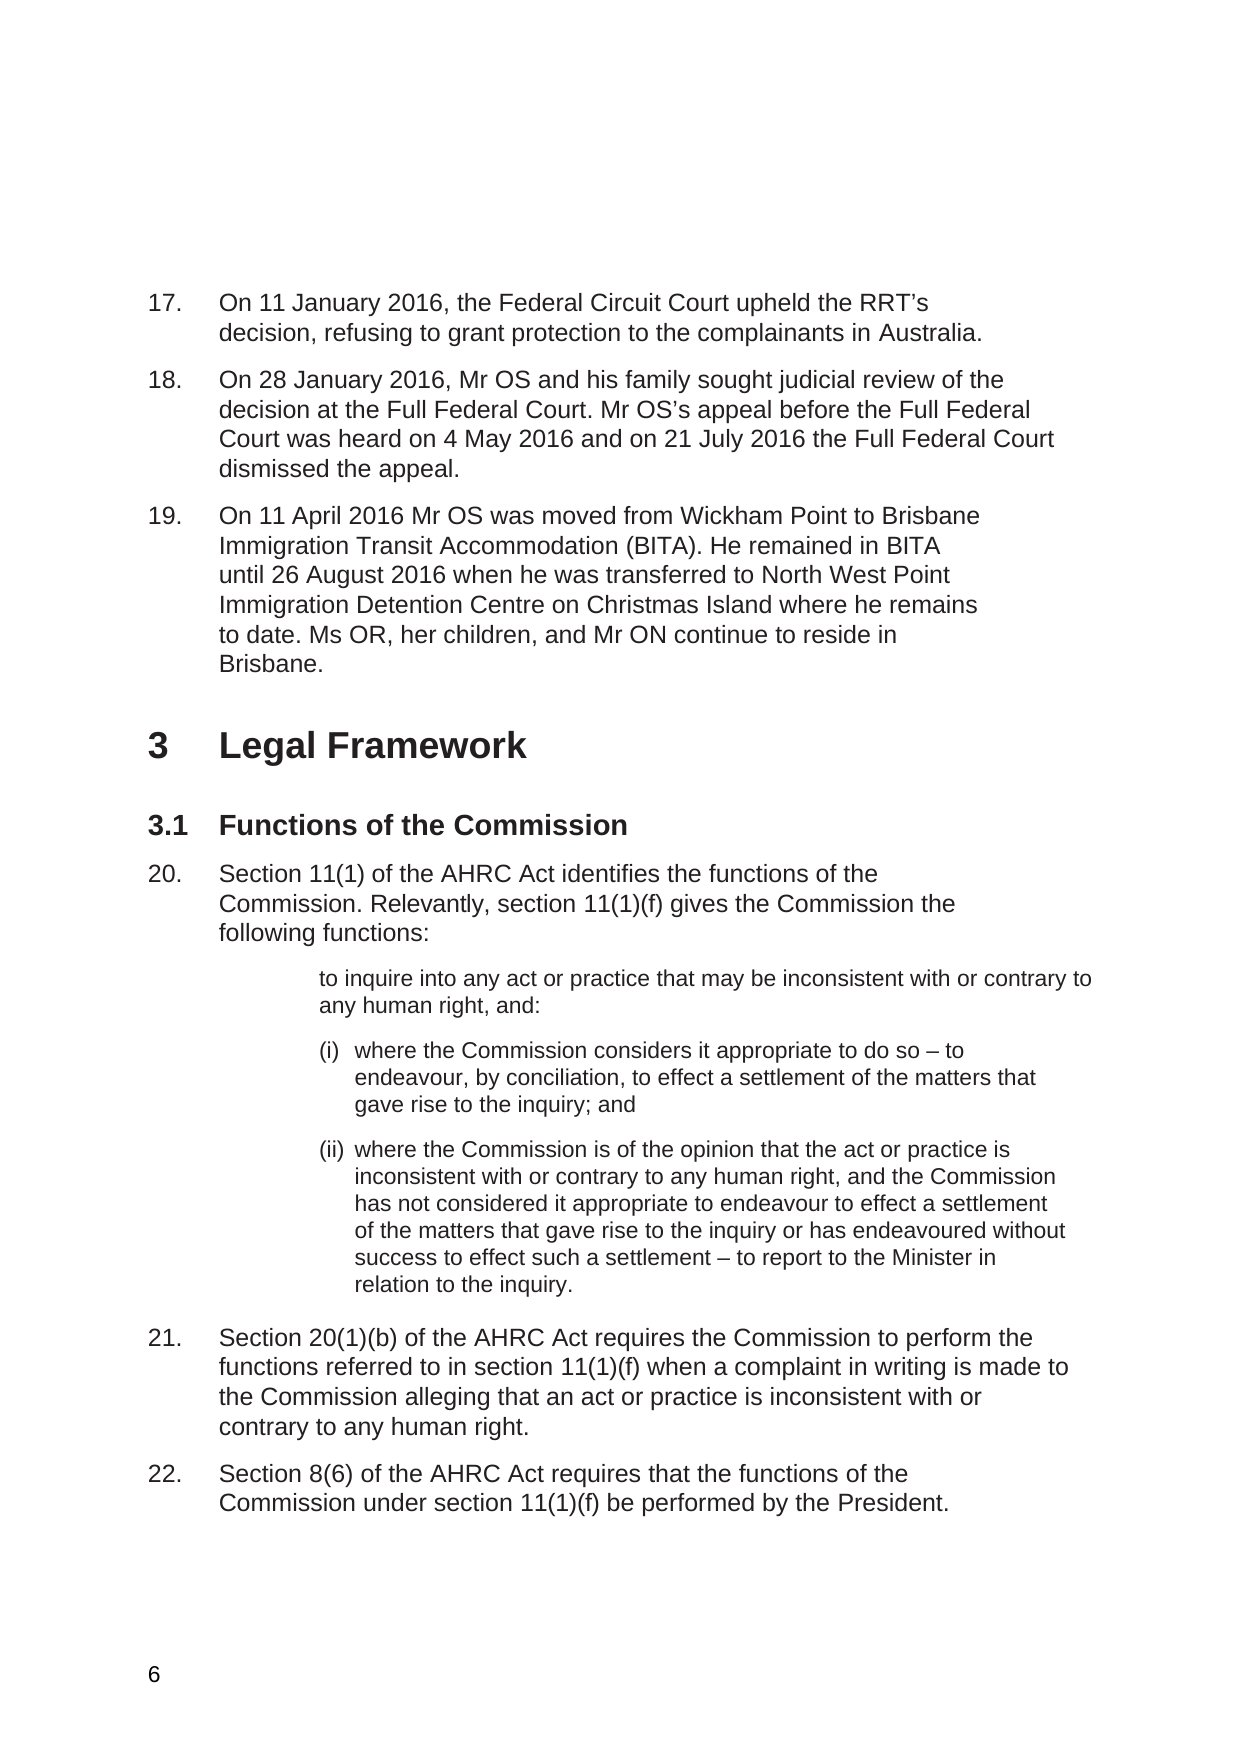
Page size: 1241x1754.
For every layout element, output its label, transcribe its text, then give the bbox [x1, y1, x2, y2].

list Section 20(1)(b) of the AHRC Act requires the Commission to perform the functions referred to in section 11(1)(f) when a complaint in writing is made to the Commission alleging that an act or practice is inconsistent with or contrary to any human right. [148, 1323, 1080, 1440]
list Section 8(6) of the AHRC Act requires that the functions of the Commission under section 11(1)(f) be performed by the President. [148, 1459, 1050, 1517]
subtitle Legal Framework [148, 723, 1103, 767]
list On 11 April 2016 Mr OS was moved from Wickham Point to Brisbane Immigration Transit Accommodation (BITA). He remained in BITA until 26 August 2016 when he was transferred to North West Point Immigration Detention Centre on Christmas Island where he remains to date. Ms OR, her children, and Mr ON continue to reside in Brisbane. [148, 501, 989, 678]
text to inquire into any act or practice that may be inconsistent with or contrary to any human right, and: [319, 965, 1094, 1019]
list where the Commission considers it appropriate to do so – to endeavour, by conciliation, to effect a settlement of the matters that gave rise to the inquiry; and [319, 1037, 1084, 1118]
list Section 11(1) of the AHRC Act identifies the functions of the Commission. Relevantly, section 11(1)(f) gives the Commission the following functions: [148, 859, 1028, 947]
subtitle Functions of the Commission [148, 808, 1103, 841]
list On 11 January 2016, the Federal Circuit Court upheld the RRT’s decision, refusing to grant protection to the complainants in Australia. [148, 288, 1034, 347]
list On 28 January 2016, Mr OS and his family sought judicial review of the decision at the Full Federal Court. Mr OS’s appeal before the Full Federal Court was heard on 4 May 2016 and on 21 July 2016 the Full Federal Court dismissed the appeal. [148, 365, 1055, 483]
list where the Commission is of the opinion that the act or practice is inconsistent with or contrary to any human right, and the Commission has not considered it appropriate to endeavour to effect a settlement of the matters that gave rise to the inquiry or has endeavoured without success to effect such a settlement – to report to the Minister in relation to the inquiry. [319, 1136, 1065, 1298]
